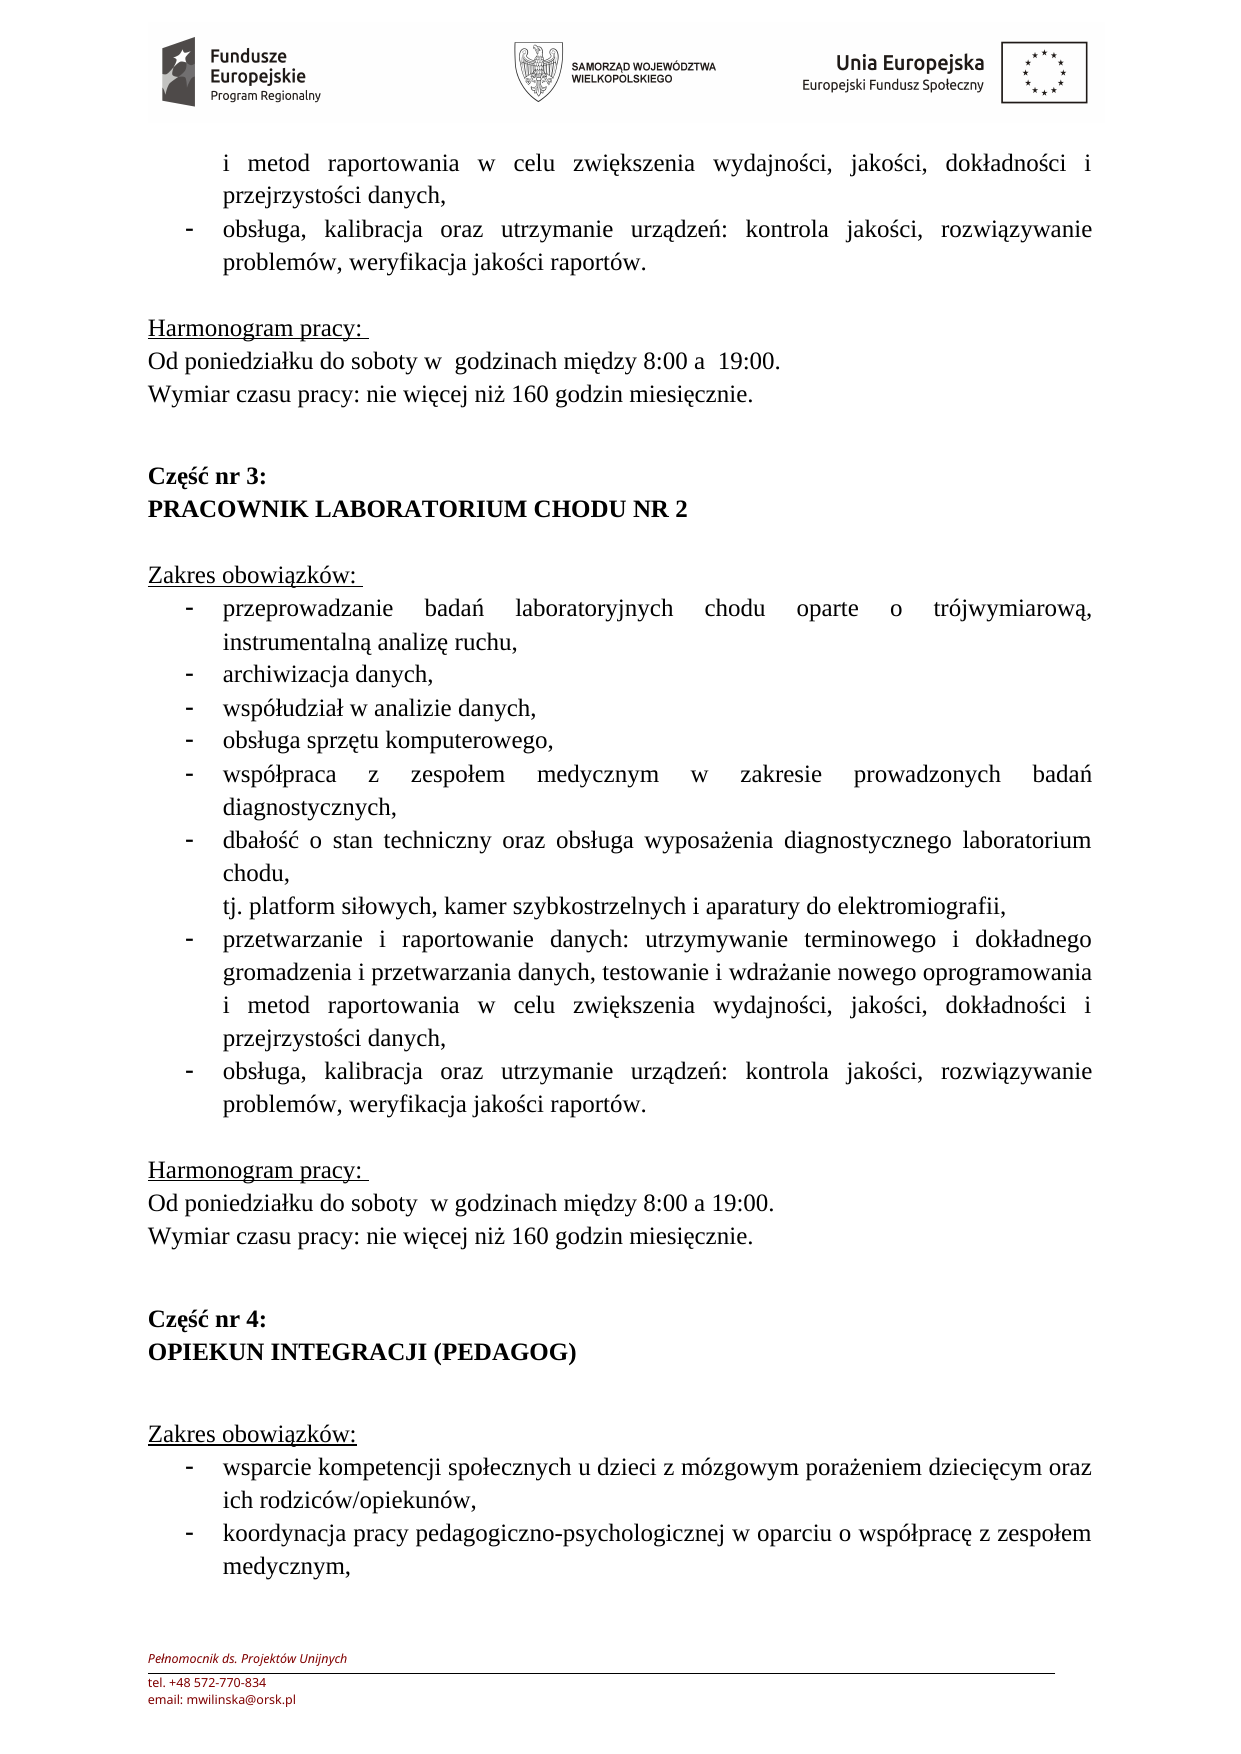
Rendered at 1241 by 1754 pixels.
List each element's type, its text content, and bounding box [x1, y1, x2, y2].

list obsługa, kalibracja oraz utrzymanie urządzeń: kontrola jakości, rozwiązywanie problemów, weryfikacja jakości raportów. [185, 214, 1093, 275]
list współudział w analizie danych, [185, 693, 1093, 721]
text Część nr 4: [148, 1304, 1093, 1332]
list przeprowadzanie badań laboratoryjnych chodu oparte o trójwymiarową, instrumentalną analizę ruchu, [185, 593, 1093, 655]
text Od poniedziałku do soboty w godzinach między 8:00 a 19:00. [148, 1188, 1093, 1217]
list dbałość o stan techniczny oraz obsługa wyposażenia diagnostycznego laboratorium chodu, tj. platform siłowych, kamer szybkostrzelnych i aparatury do elektromiografii, [185, 825, 1093, 919]
text Część nr 3: [148, 461, 1093, 490]
text Zakres obowiązków: [148, 1419, 1093, 1448]
list obsługa, kalibracja oraz utrzymanie urządzeń: kontrola jakości, rozwiązywanie problemów, weryfikacja jakości raportów. [185, 1056, 1093, 1118]
text Wymiar czasu pracy: nie więcej niż 160 godzin miesięcznie. [148, 379, 1093, 407]
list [185, 148, 1093, 209]
picture [147, 22, 1105, 123]
list obsługa sprzętu komputerowego, [185, 726, 1093, 754]
text Wymiar czasu pracy: nie więcej niż 160 godzin miesięcznie. [148, 1221, 1093, 1250]
text Harmonogram pracy: [148, 313, 1093, 341]
text PRACOWNIK LABORATORIUM CHODU NR 2 [148, 494, 1093, 523]
list współpraca z zespołem medycznym w zakresie prowadzonych badań diagnostycznych, [185, 759, 1093, 820]
text OPIEKUN INTEGRACJI (PEDAGOG) [148, 1337, 1093, 1365]
list archiwizacja danych, [185, 659, 1093, 688]
list wsparcie kompetencji społecznych u dzieci z mózgowym porażeniem dziecięcym oraz ich rodziców/opiekunów, [185, 1452, 1093, 1514]
text Zakres obowiązków: [148, 561, 1093, 589]
text Od poniedziałku do soboty w godzinach między 8:00 a 19:00. [148, 346, 1093, 374]
text Harmonogram pracy: [148, 1155, 1093, 1184]
list koordynacja pracy pedagogiczno-psychologicznej w oparciu o współpracę z zespołem medycznym, [185, 1518, 1093, 1580]
